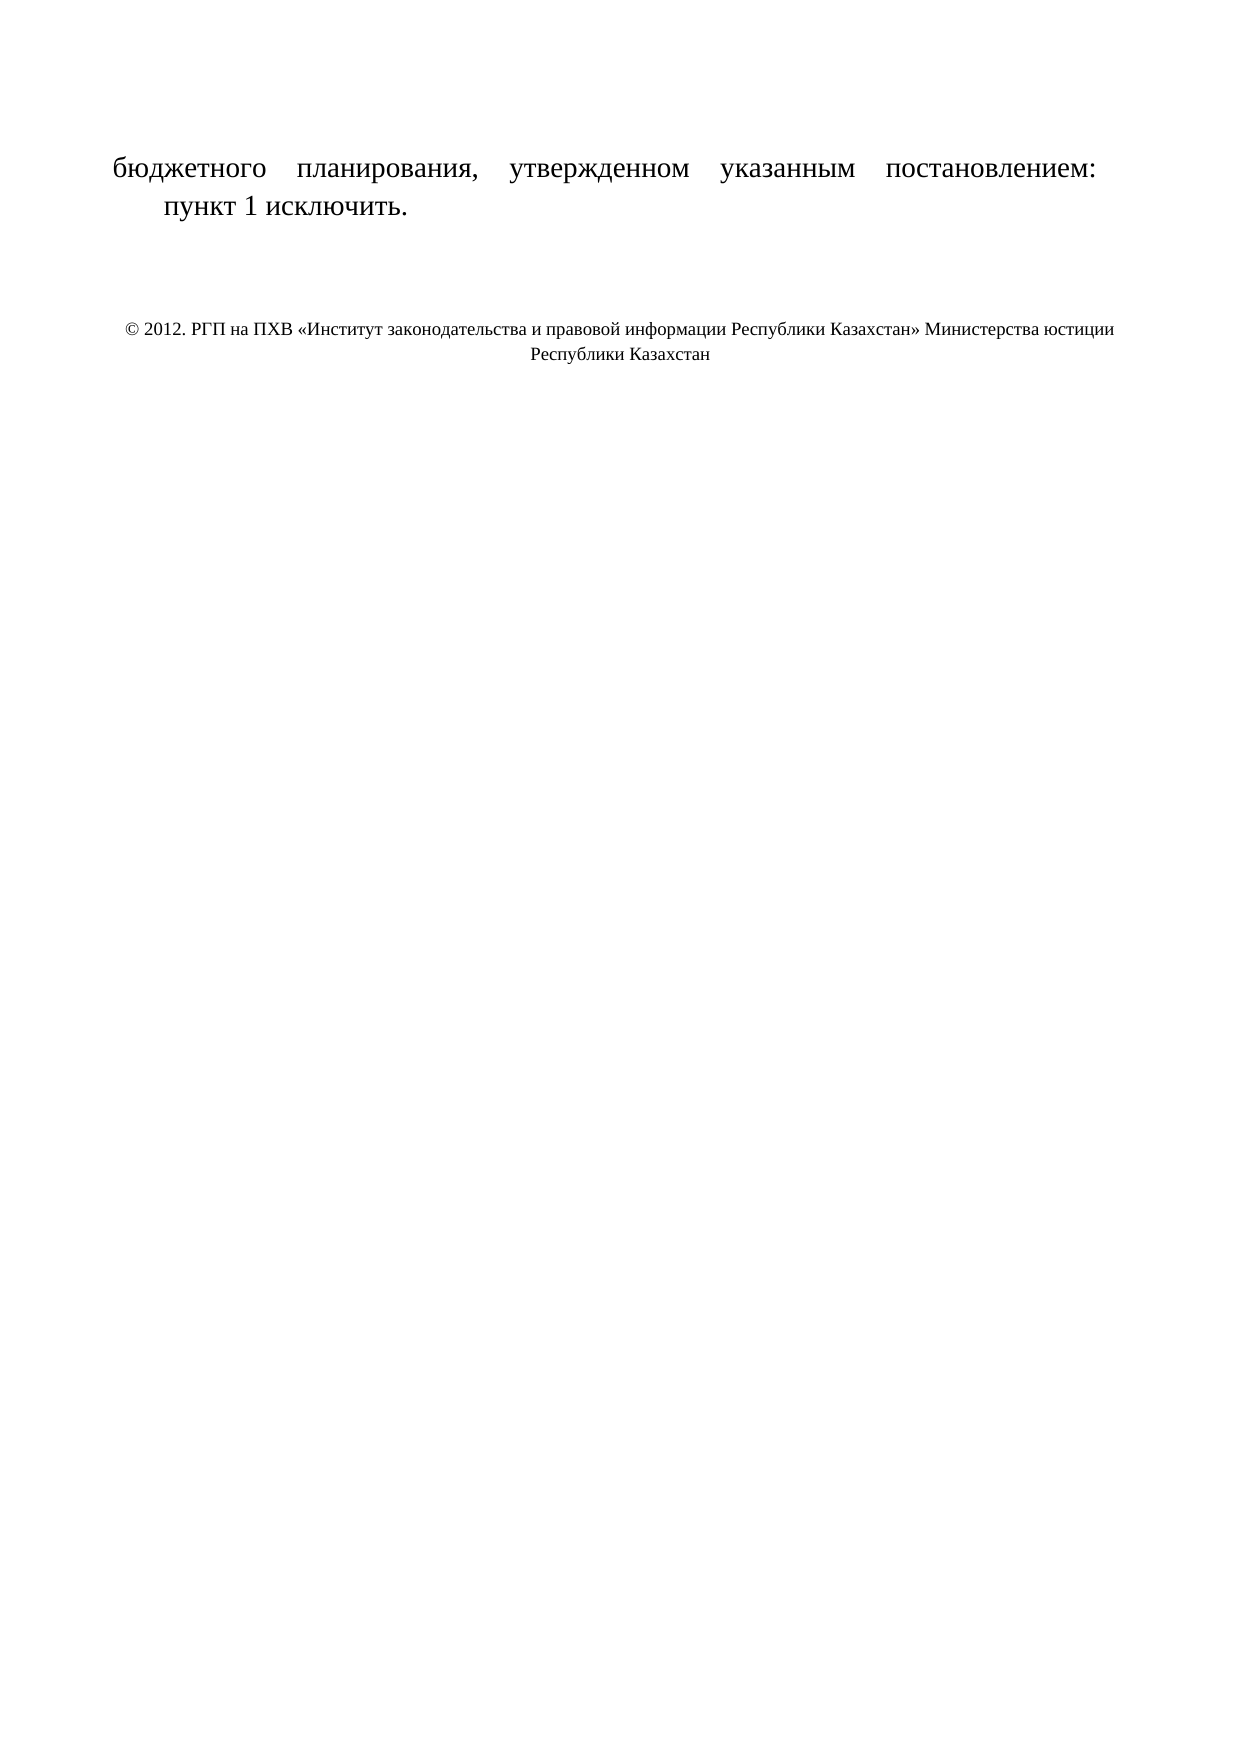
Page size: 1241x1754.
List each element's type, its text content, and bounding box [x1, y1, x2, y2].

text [112, 150, 1128, 222]
text © 2012. РГП на ПХВ «Институт законодательства и правовой информации Республики Казахстан» Министерства юстиции Республики Казахстан [112, 318, 1128, 364]
